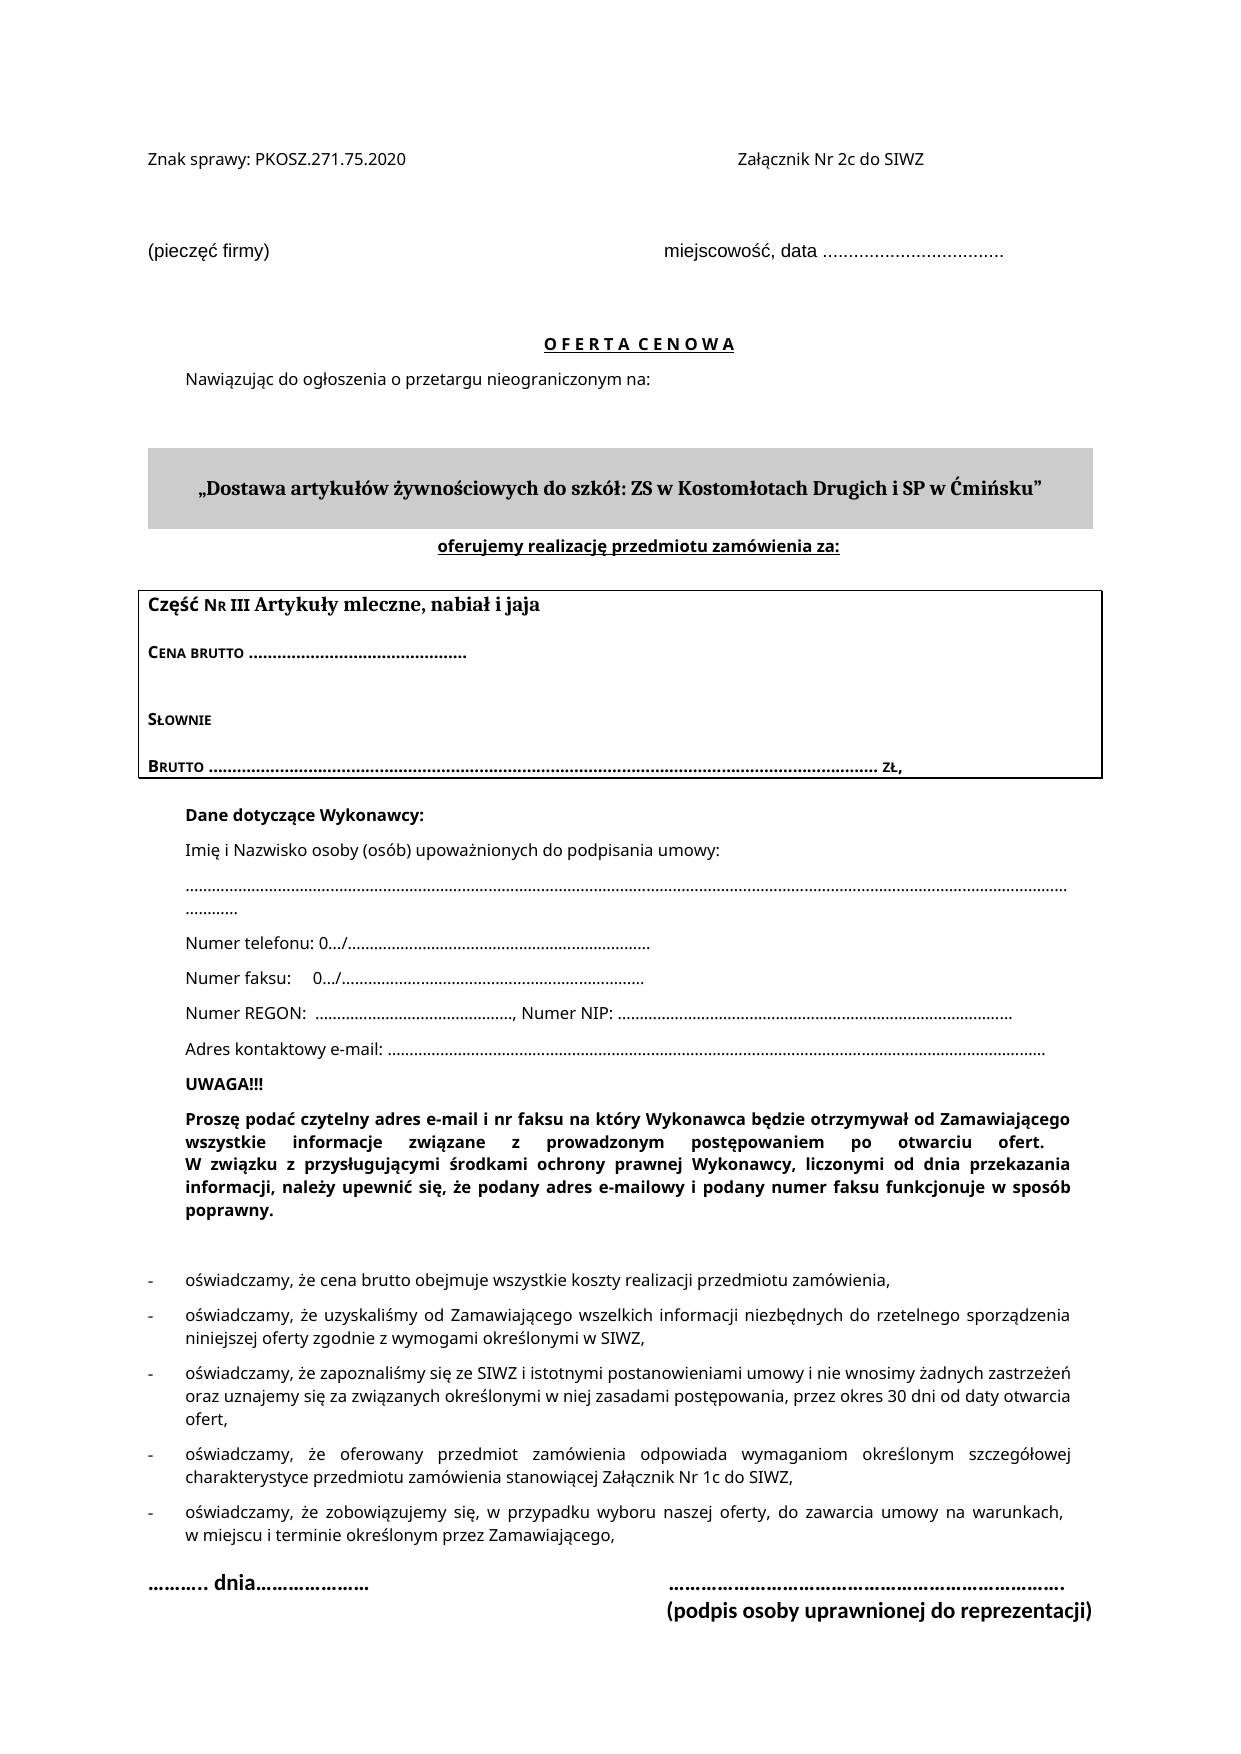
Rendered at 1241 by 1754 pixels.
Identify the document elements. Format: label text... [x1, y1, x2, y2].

text UWAGA!!! [185, 1072, 1072, 1095]
text oferujemy realizację przedmiotu zamówienia za: [185, 535, 1093, 558]
text Słownie [139, 706, 1101, 730]
text Brutto …………………………………………………………………………………………………………………………… zł, [139, 753, 1101, 777]
list oświadczamy, że zobowiązujemy się, w przypadku wyboru naszej oferty, do zawarcia umowy na warunkach, w miejscu i terminie określonym przez Zamawiającego, [148, 1500, 1072, 1546]
list oświadczamy, że cena brutto obejmuje wszystkie koszty realizacji przedmiotu zamówienia, [148, 1269, 1072, 1291]
text Cena brutto ………………………………………. [139, 640, 1101, 664]
list oświadczamy, że oferowany przedmiot zamówienia odpowiada wymaganiom określonym szczegółowej charakterystyce przedmiotu zamówienia stanowiącej Załącznik Nr 1c do SIWZ, [148, 1442, 1072, 1488]
text Proszę podać czytelny adres e-mail i nr faksu na który Wykonawca będzie otrzymywał od Zamawiającego wszystkie informacje związane z prowadzonym postępowaniem po otwarciu ofert. W związku z przysługującymi środkami ochrony prawnej Wykonawcy, liczonymi od dnia przekazania informacji, należy upewnić się, że podany adres e-mailowy i podany numer faksu funkcjonuje w sposób poprawny. [185, 1107, 1072, 1221]
title Nawiązując do ogłoszenia o przetargu nieograniczonym na: [148, 368, 1093, 391]
subtitle O F E R T A C E N O W A [185, 333, 1093, 355]
text …………………………………………………………………………………………………………………………………………………………………………………………… [185, 873, 1072, 919]
text (pieczęć firmy) miejscowość, data ................................... [148, 240, 1093, 262]
text Numer faksu: 0…/…………………………………………………………… [185, 967, 1072, 989]
text Imię i Nazwisko osoby (osób) upoważnionych do podpisania umowy: [185, 838, 1072, 861]
text Część Nr III Artykuły mleczne, nabiał i jaja [139, 591, 1101, 616]
list oświadczamy, że uzyskaliśmy od Zamawiającego wszelkich informacji niezbędnych do rzetelnego sporządzenia niniejszej oferty zgodnie z wymogami określonymi w SIWZ, [148, 1304, 1072, 1349]
text Znak sprawy: PKOSZ.271.75.2020 Załącznik Nr 2c do SIWZ [148, 148, 1093, 170]
list oświadczamy, że zapoznaliśmy się ze SIWZ i istotnymi postanowieniami umowy i nie wnosimy żadnych zastrzeżeń oraz uznajemy się za związanych określonymi w niej zasadami postępowania, przez okres 30 dni od daty otwarcia ofert, [148, 1362, 1072, 1430]
text Adres kontaktowy e-mail: …………………………………………………………………………………………………………………………………… [185, 1037, 1072, 1060]
text Numer telefonu: 0…/…………………………………………………………… [185, 931, 1072, 954]
text Dane dotyczące Wykonawcy: [185, 803, 1072, 826]
text Numer REGON: ………………………………………, Numer NIP: ……………………………………………………………………………… [185, 1002, 1072, 1024]
title „Dostawa artykułów żywnościowych do szkół: ZS w Kostomłotach Drugich i SP w Ćmińsku” [148, 477, 1093, 501]
